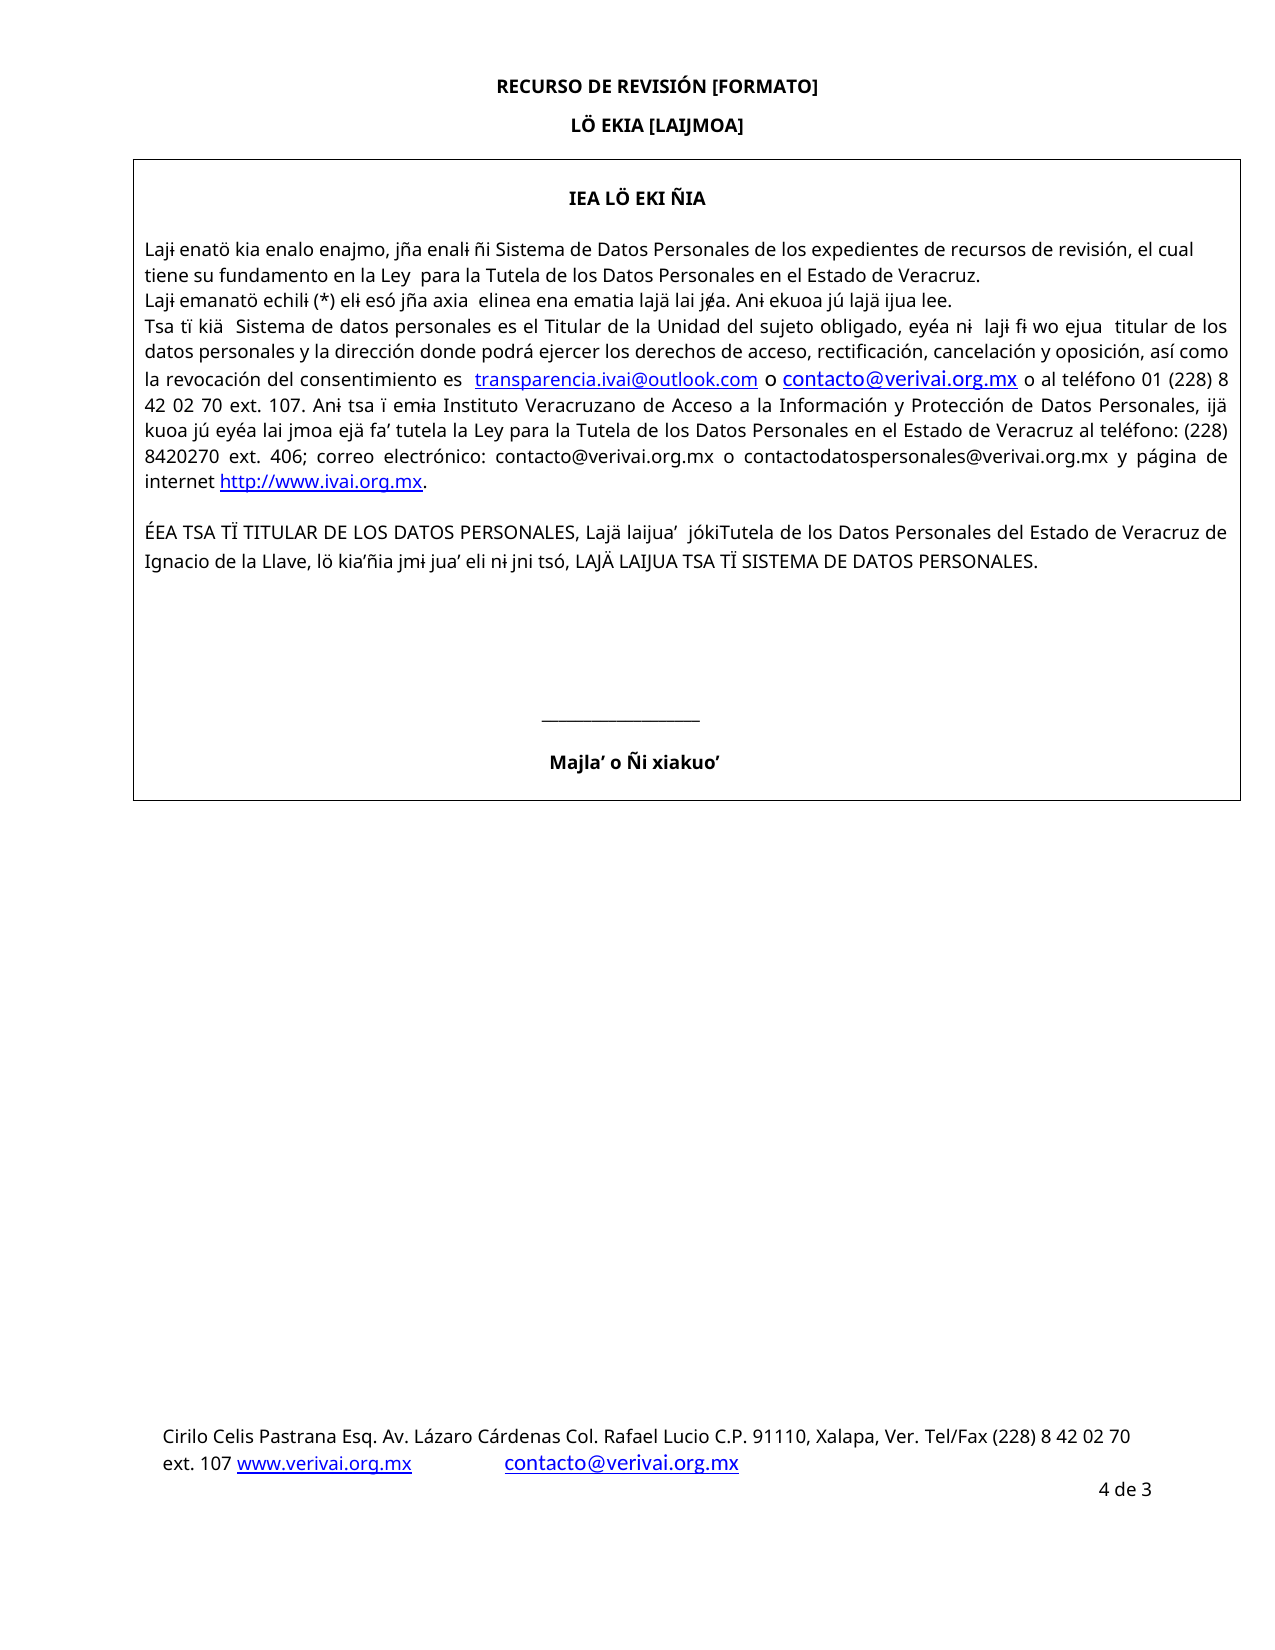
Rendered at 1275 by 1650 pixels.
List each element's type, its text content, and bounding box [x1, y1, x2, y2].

table_cell IEA LÖ EKI ÑIA Lajɨ enatö kia enalo enajmo, jña enalɨ ñi Sistema de Datos Personales de los expedientes de recursos de revisión, el cual tiene su fundamento en la Ley para la Tutela de los Datos Personales en el Estado de Veracruz. Lajɨ emanatö echilɨ (*) elɨ esó jña axia elinea ena ematia lajä lai jɇa. Anɨ ekuoa jú lajä ijua lee. Tsa tï kiä Sistema de datos personales es el Titular de la Unidad del sujeto obligado, eyéa nɨ lajɨ fɨ wo ejua titular de los datos personales y la dirección donde podrá ejercer los derechos de acceso, rectificación, cancelación y oposición, así como la revocación del consentimiento es transparencia.ivai@outlook.com o contacto@verivai.org.mx o al teléfono 01 (228) 8 42 02 70 ext. 107. Anɨ tsa ï emɨa Instituto Veracruzano de Acceso a la Información y Protección de Datos Personales, ijä kuoa jú eyéa lai jmoa ejä fa’ tutela la Ley para la Tutela de los Datos Personales en el Estado de Veracruz al teléfono: (228) 8420270 ext. 406; correo electrónico: contacto@verivai.org.mx o contactodatospersonales@verivai.org.mx y página de internet http://www.ivai.org.mx. ÉEA TSA TÏ TITULAR DE LOS DATOS PERSONALES, Lajä laijua’ jókiTutela de los Datos Personales del Estado de Veracruz de Ignacio de la Llave, lö kia’ñia jmɨ jua’ eli nɨ jni tsó, LAJÄ LAIJUA TSA TÏ SISTEMA DE DATOS PERSONALES. ___________________ Majla’ o Ñi xiakuo’ [134, 160, 1240, 799]
